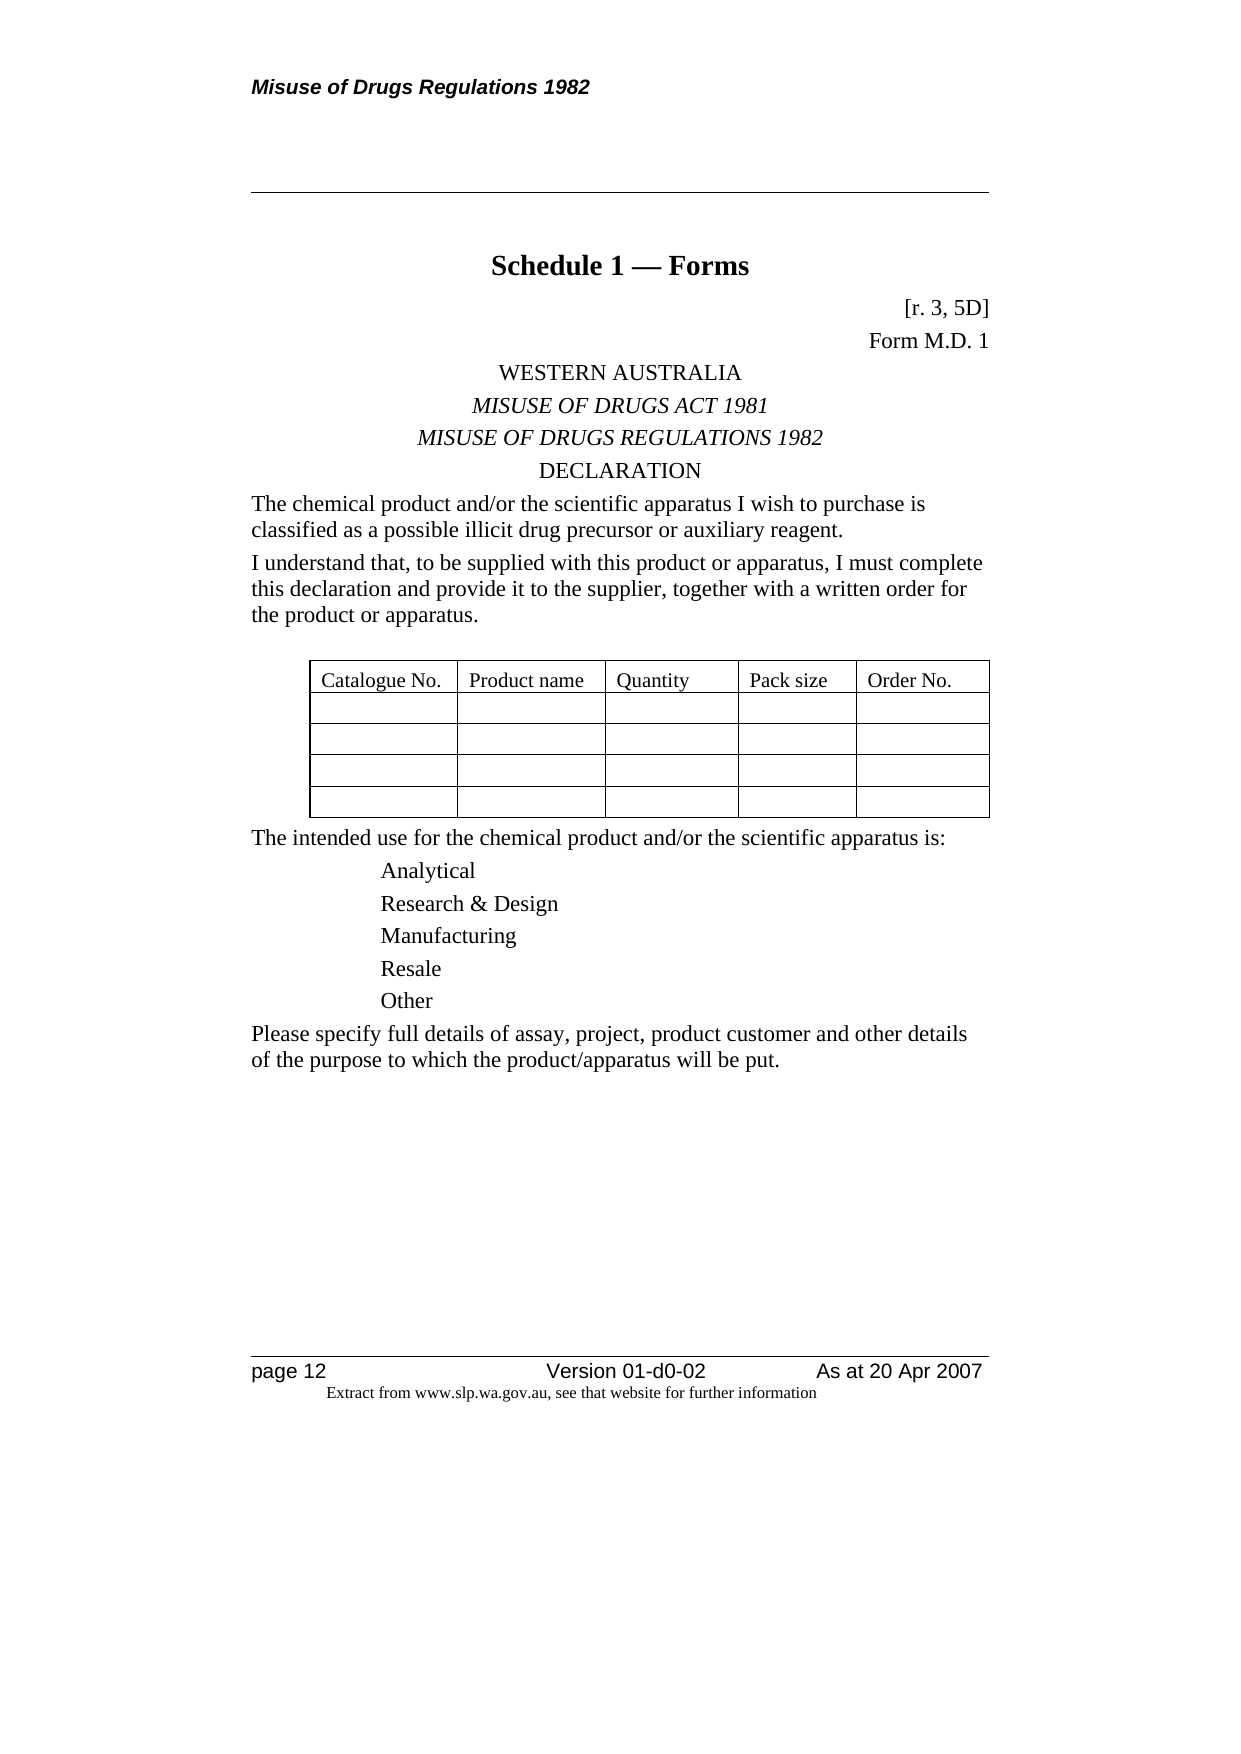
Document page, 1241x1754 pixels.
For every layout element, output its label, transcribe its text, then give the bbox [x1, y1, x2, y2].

table_header Product name [458, 661, 605, 692]
table_cell [606, 787, 738, 817]
table_cell [458, 755, 605, 786]
text Please specify full details of assay, project, product customer and other details of the purpose to which the product/apparatus will be put. [251, 1020, 989, 1073]
table_header Pack size [739, 661, 856, 692]
table_cell [857, 787, 989, 817]
table_cell [857, 693, 989, 723]
table_cell [739, 787, 856, 817]
table_cell [739, 693, 856, 723]
text MISUSE OF DRUGS REGULATIONS 1982 [251, 424, 989, 451]
table_cell [458, 693, 605, 723]
table_header Order No. [857, 661, 989, 692]
table_cell [857, 755, 989, 786]
table_cell [739, 755, 856, 786]
text Form M.D. 1 [251, 327, 989, 353]
text [r. 3, 5D] [251, 294, 989, 320]
table_cell [311, 693, 457, 723]
table_cell [311, 755, 457, 786]
text The chemical product and/or the scientific apparatus I wish to purchase is classified as a possible illicit drug precursor or auxiliary reagent. [251, 490, 989, 542]
table_header Quantity [606, 661, 738, 692]
text MISUSE OF DRUGS ACT 1981 [251, 392, 989, 418]
table_cell [739, 724, 856, 754]
table_cell [311, 724, 457, 754]
table_header Analytical Research & Design Manufacturing Resale Other [369, 851, 960, 1014]
table_cell [458, 724, 605, 754]
text The intended use for the chemical product and/or the scientific apparatus is: [251, 824, 989, 851]
table_cell [606, 693, 738, 723]
table_header Catalogue No. [311, 661, 457, 692]
table_cell [311, 787, 457, 817]
text DECLARATION [251, 457, 989, 483]
table_cell [606, 724, 738, 754]
table_cell [458, 787, 605, 817]
text WESTERN AUSTRALIA [251, 359, 989, 386]
table_cell [606, 755, 738, 786]
table_cell [857, 724, 989, 754]
text I understand that, to be supplied with this product or apparatus, I must complete this declaration and provide it to the supplier, together with a written order for the product or apparatus. [251, 549, 989, 628]
subtitle Schedule 1 — Forms [251, 248, 989, 282]
